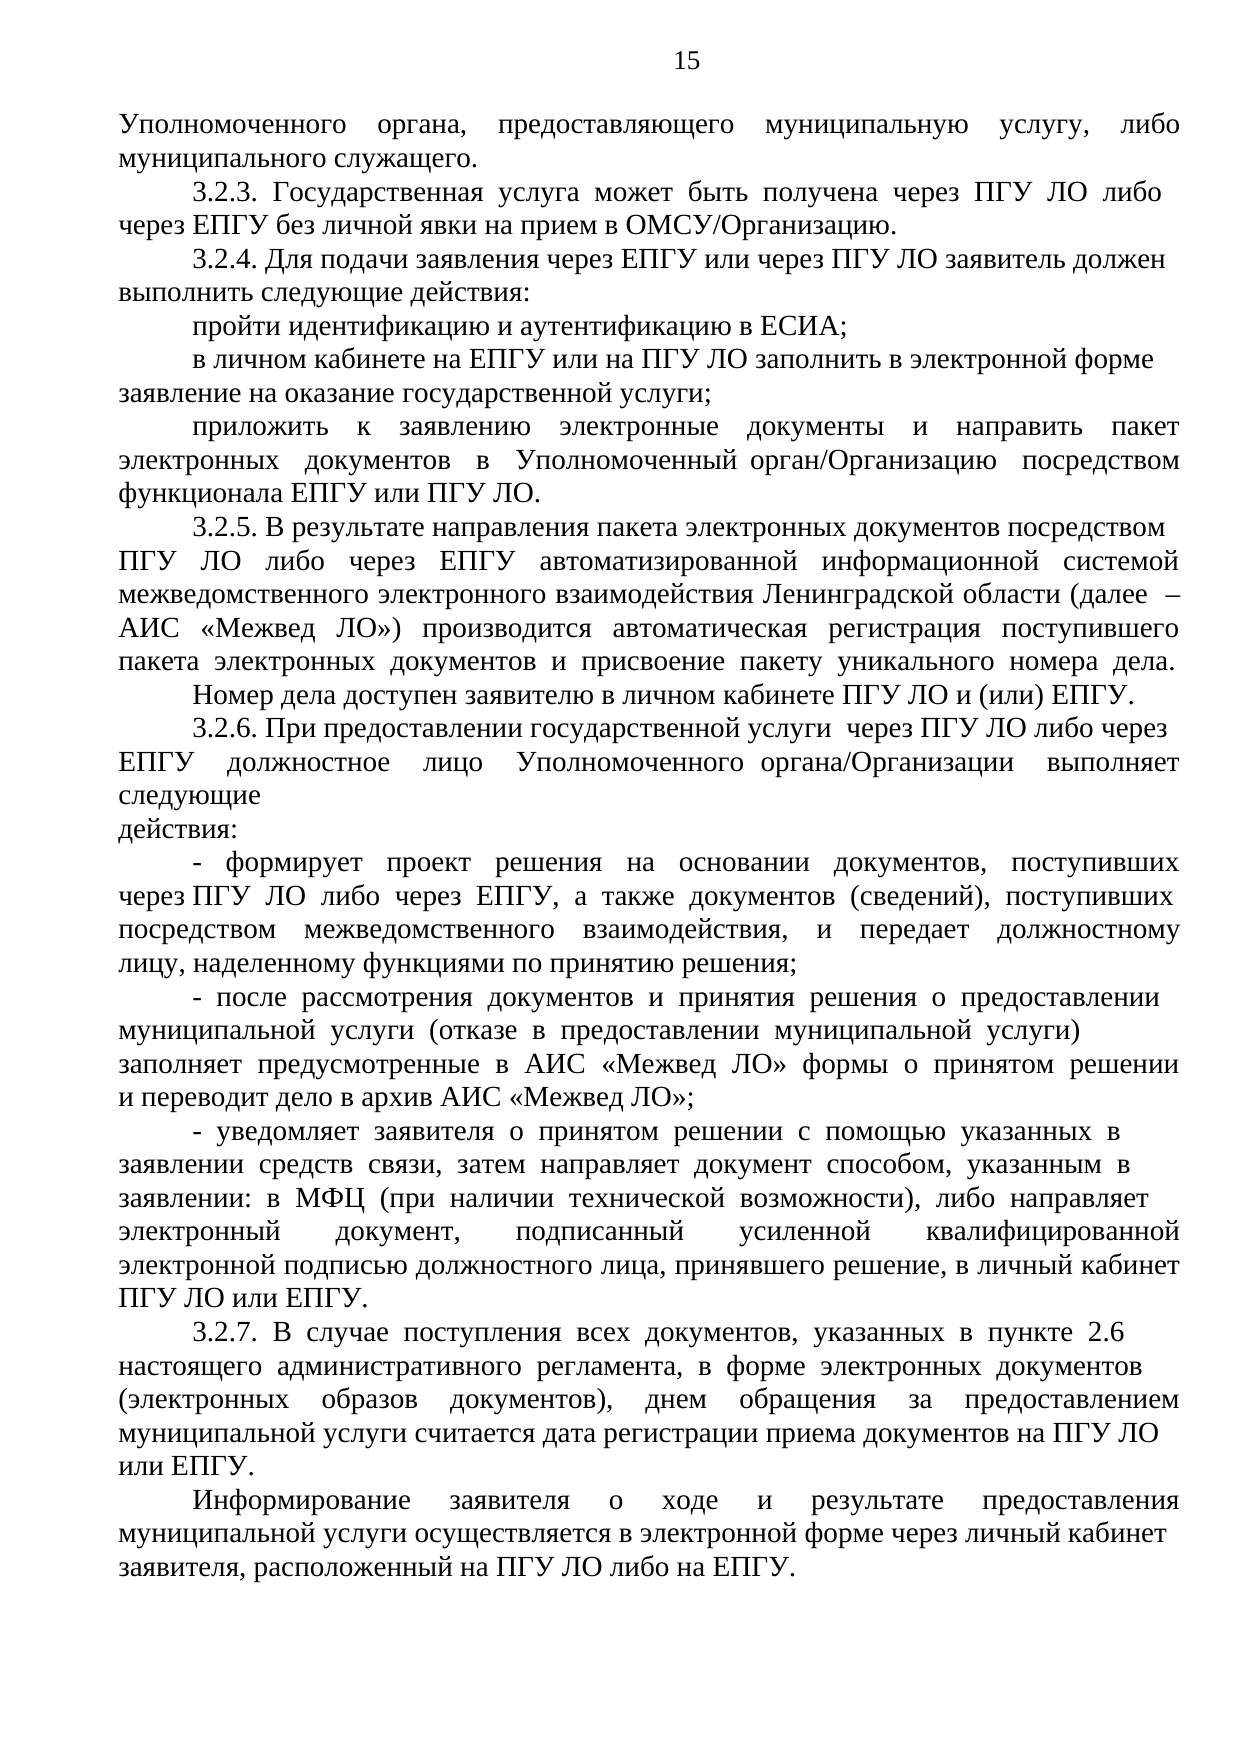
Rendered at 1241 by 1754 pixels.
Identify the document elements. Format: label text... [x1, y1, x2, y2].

text 3.2.4. Для подачи заявления через ЕПГУ или через ПГУ ЛО заявитель должен [118, 241, 1181, 274]
text ЕПГУ должностное лицо Уполномоченного органа/Организации выполняет следующие [118, 744, 1181, 811]
text 3.2.5. В результате направления пакета электронных документов посредством [118, 509, 1181, 543]
text заявлении: в МФЦ (при наличии технической возможности), либо направляет [118, 1180, 1181, 1213]
text приложить к заявлению электронные документы и направить пакет электронных документов в Уполномоченный орган/Организацию посредством функционала ЕПГУ или ПГУ ЛО. [118, 408, 1181, 509]
text заполняет предусмотренные в АИС «Межвед ЛО» формы о принятом решении и переводит дело в архив АИС «Межвед ЛО»; [118, 1046, 1181, 1113]
text пройти идентификацию и аутентификацию в ЕСИА; [118, 308, 1181, 341]
text - уведомляет заявителя о принятом решении с помощью указанных в [118, 1113, 1181, 1146]
text - после рассмотрения документов и принятия решения о предоставлении [118, 979, 1181, 1012]
text 3.2.7. В случае поступления всех документов, указанных в пункте 2.6 [118, 1314, 1181, 1348]
text заявлении средств связи, затем направляет документ способом, указанным в [118, 1146, 1181, 1180]
text в личном кабинете на ЕПГУ или на ПГУ ЛО заполнить в электронной форме [118, 341, 1181, 375]
text (электронных образов документов), днем обращения за предоставлением муниципальной услуги считается дата регистрации приема документов на ПГУ ЛО [118, 1381, 1181, 1448]
text муниципальной услуги (отказе в предоставлении муниципальной услуги) [118, 1012, 1181, 1046]
text ПГУ ЛО либо через ЕПГУ автоматизированной информационной системой межведомственного электронного взаимодействия Ленинградской области (далее – АИС «Межвед ЛО») производится автоматическая регистрация поступившего пакета электронных документов и присвоение пакету уникального номера дела. [118, 543, 1181, 677]
text действия: [118, 811, 1181, 844]
text через ЕПГУ без личной явки на прием в ОМСУ/Организацию. [118, 207, 1181, 241]
text - формирует проект решения на основании документов, поступивших через ПГУ ЛО либо через ЕПГУ, а также документов (сведений), поступивших [118, 844, 1181, 912]
text настоящего административного регламента, в форме электронных документов [118, 1348, 1181, 1381]
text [118, 107, 1181, 174]
text заявителя, расположенный на ПГУ ЛО либо на ЕПГУ. [118, 1549, 1181, 1582]
text выполнить следующие действия: [118, 274, 1181, 308]
text 3.2.6. При предоставлении государственной услуги через ПГУ ЛО либо через [118, 710, 1181, 744]
text Информирование заявителя о ходе и результате предоставления муниципальной услуги осуществляется в электронной форме через личный кабинет [118, 1482, 1181, 1549]
text заявление на оказание государственной услуги; [118, 375, 1181, 408]
text электронный документ, подписанный усиленной квалифицированной электронной подписью должностного лица, принявшего решение, в личный кабинет ПГУ ЛО или ЕПГУ. [118, 1213, 1181, 1314]
text посредством межведомственного взаимодействия, и передает должностному лицу, наделенному функциями по принятию решения; [118, 912, 1181, 979]
text или ЕПГУ. [118, 1448, 1181, 1482]
text Номер дела доступен заявителю в личном кабинете ПГУ ЛО и (или) ЕПГУ. [118, 677, 1181, 710]
text 3.2.3. Государственная услуга может быть получена через ПГУ ЛО либо [118, 174, 1181, 207]
